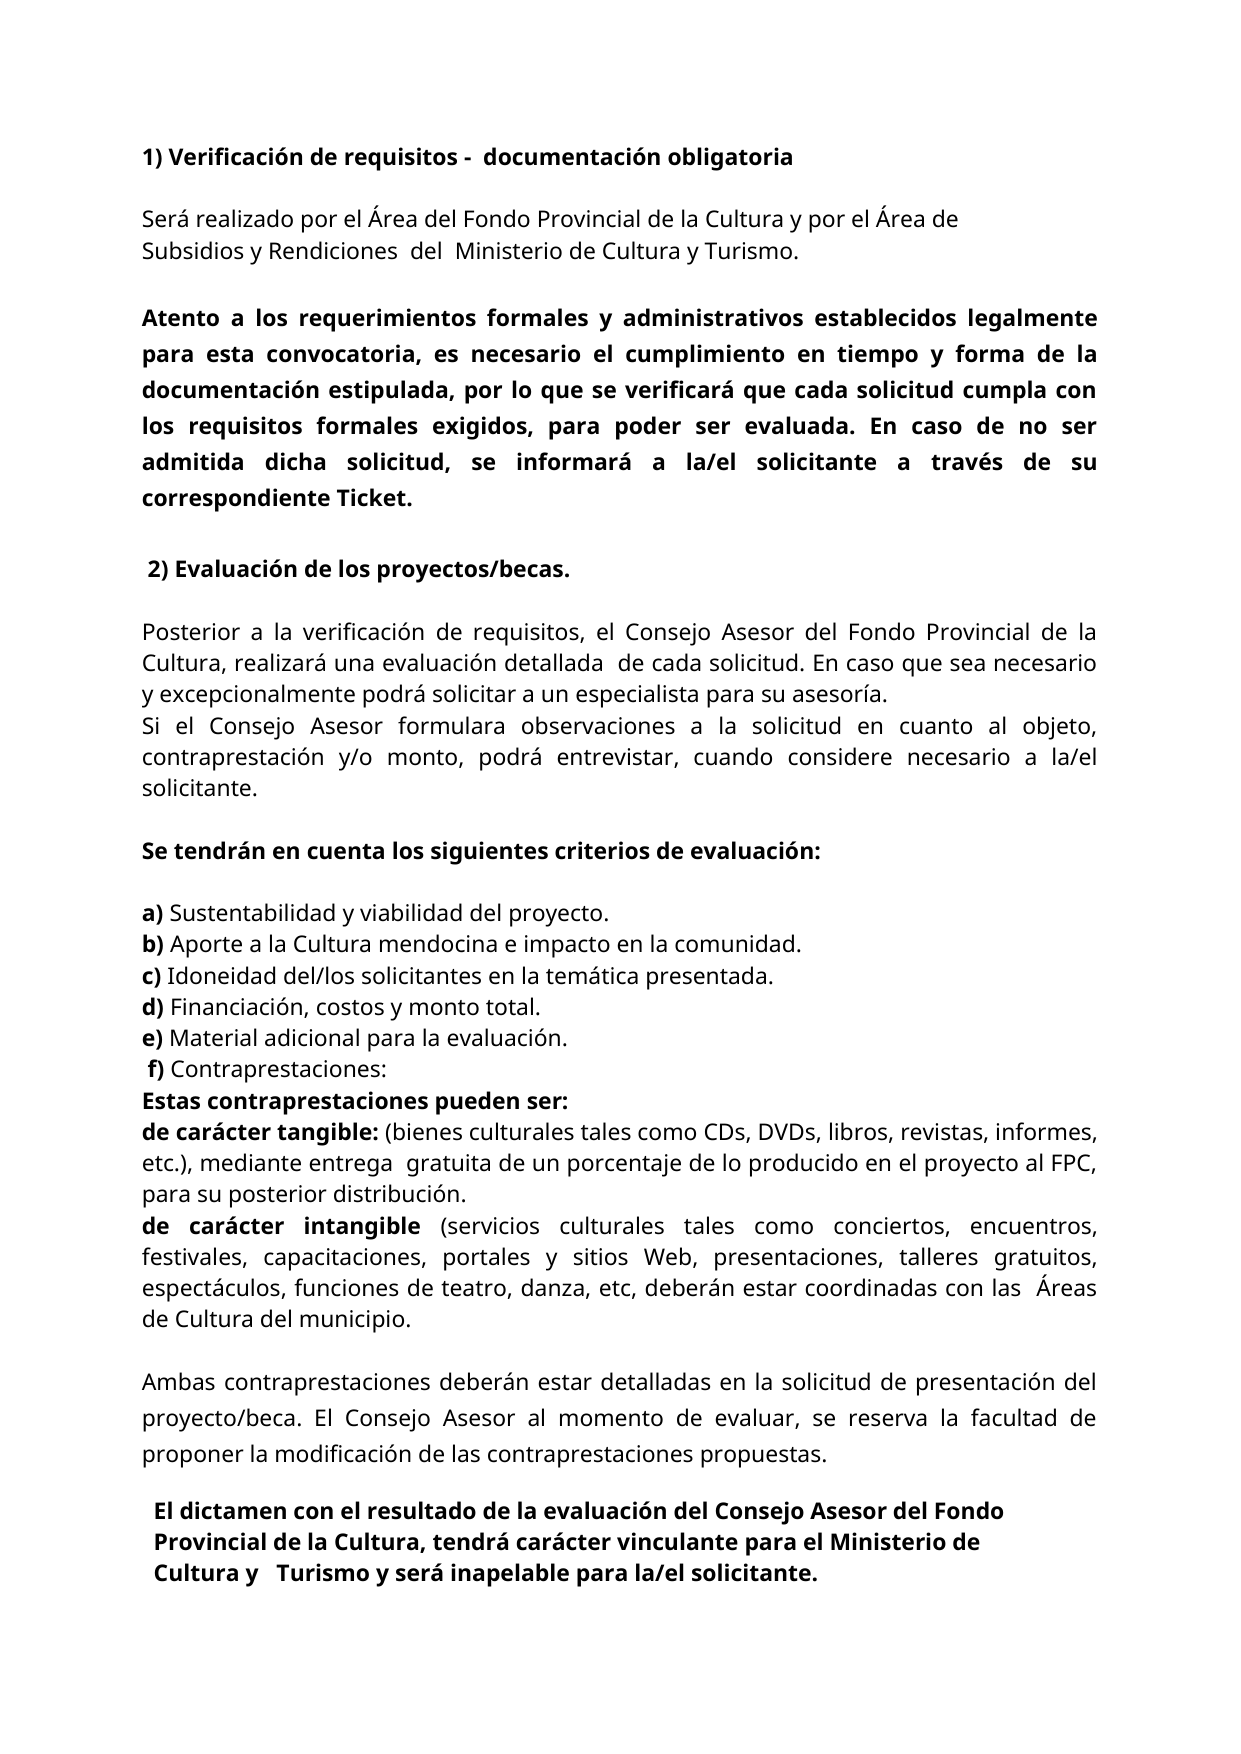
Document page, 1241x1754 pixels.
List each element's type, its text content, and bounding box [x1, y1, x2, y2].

subtitle 1) Verificación de requisitos - documentación obligatoria [142, 141, 1096, 172]
text f) Contraprestaciones: [142, 1053, 1098, 1085]
text Posterior a la verificación de requisitos, el Consejo Asesor del Fondo Provincial de la Cultura, realizará una evaluación detallada de cada solicitud. En caso que sea necesario y excepcionalmente podrá solicitar a un especialista para su asesoría. [142, 616, 1098, 710]
text de carácter tangible: (bienes culturales tales como CDs, DVDs, libros, revistas, informes, etc.), mediante entrega gratuita de un porcentaje de lo producido en el proyecto al FPC, para su posterior distribución. [142, 1116, 1098, 1210]
text a) Sustentabilidad y viabilidad del proyecto. [142, 897, 1098, 928]
text de carácter intangible (servicios culturales tales como conciertos, encuentros, festivales, capacitaciones, portales y sitios Web, presentaciones, talleres gratuitos, espectáculos, funciones de teatro, danza, etc, deberán estar coordinadas con las Áreas de Cultura del municipio. [142, 1210, 1098, 1335]
text c) Idoneidad del/los solicitantes en la temática presentada. [142, 960, 1098, 991]
text Ambas contraprestaciones deberán estar detalladas en la solicitud de presentación del proyecto/beca. El Consejo Asesor al momento de evaluar, se reserva la facultad de proponer la modificación de las contraprestaciones propuestas. [142, 1366, 1098, 1469]
text El dictamen con el resultado de la evaluación del Consejo Asesor del Fondo [142, 1494, 1098, 1526]
text Si el Consejo Asesor formulara observaciones a la solicitud en cuanto al objeto, contraprestación y/o monto, podrá entrevistar, cuando considere necesario a la/el solicitante. [142, 710, 1098, 803]
text e) Material adicional para la evaluación. [142, 1022, 1098, 1053]
text Se tendrán en cuenta los siguientes criterios de evaluación: [142, 835, 1098, 866]
text Estas contraprestaciones pueden ser: [142, 1085, 1098, 1116]
text Atento a los requerimientos formales y administrativos establecidos legalmente para esta convocatoria, es necesario el cumplimiento en tiempo y forma de la documentación estipulada, por lo que se verificará que cada solicitud cumpla con los requisitos formales exigidos, para poder ser evaluada. En caso de no ser admitida dicha solicitud, se informará a la/el solicitante a través de su correspondiente Ticket. [142, 302, 1098, 513]
text Cultura y Turismo y será inapelable para la/el solicitante. [142, 1557, 1098, 1588]
text d) Financiación, costos y monto total. [142, 991, 1098, 1022]
text b) Aporte a la Cultura mendocina e impacto en la comunidad. [142, 928, 1098, 960]
subtitle Subsidios y Rendiciones del Ministerio de Cultura y Turismo. [142, 235, 1096, 266]
text Provincial de la Cultura, tendrá carácter vinculante para el Ministerio de [142, 1526, 1098, 1557]
subtitle 2) Evaluación de los proyectos/becas. [142, 553, 1096, 585]
subtitle Será realizado por el Área del Fondo Provincial de la Cultura y por el Área de [142, 203, 1096, 235]
